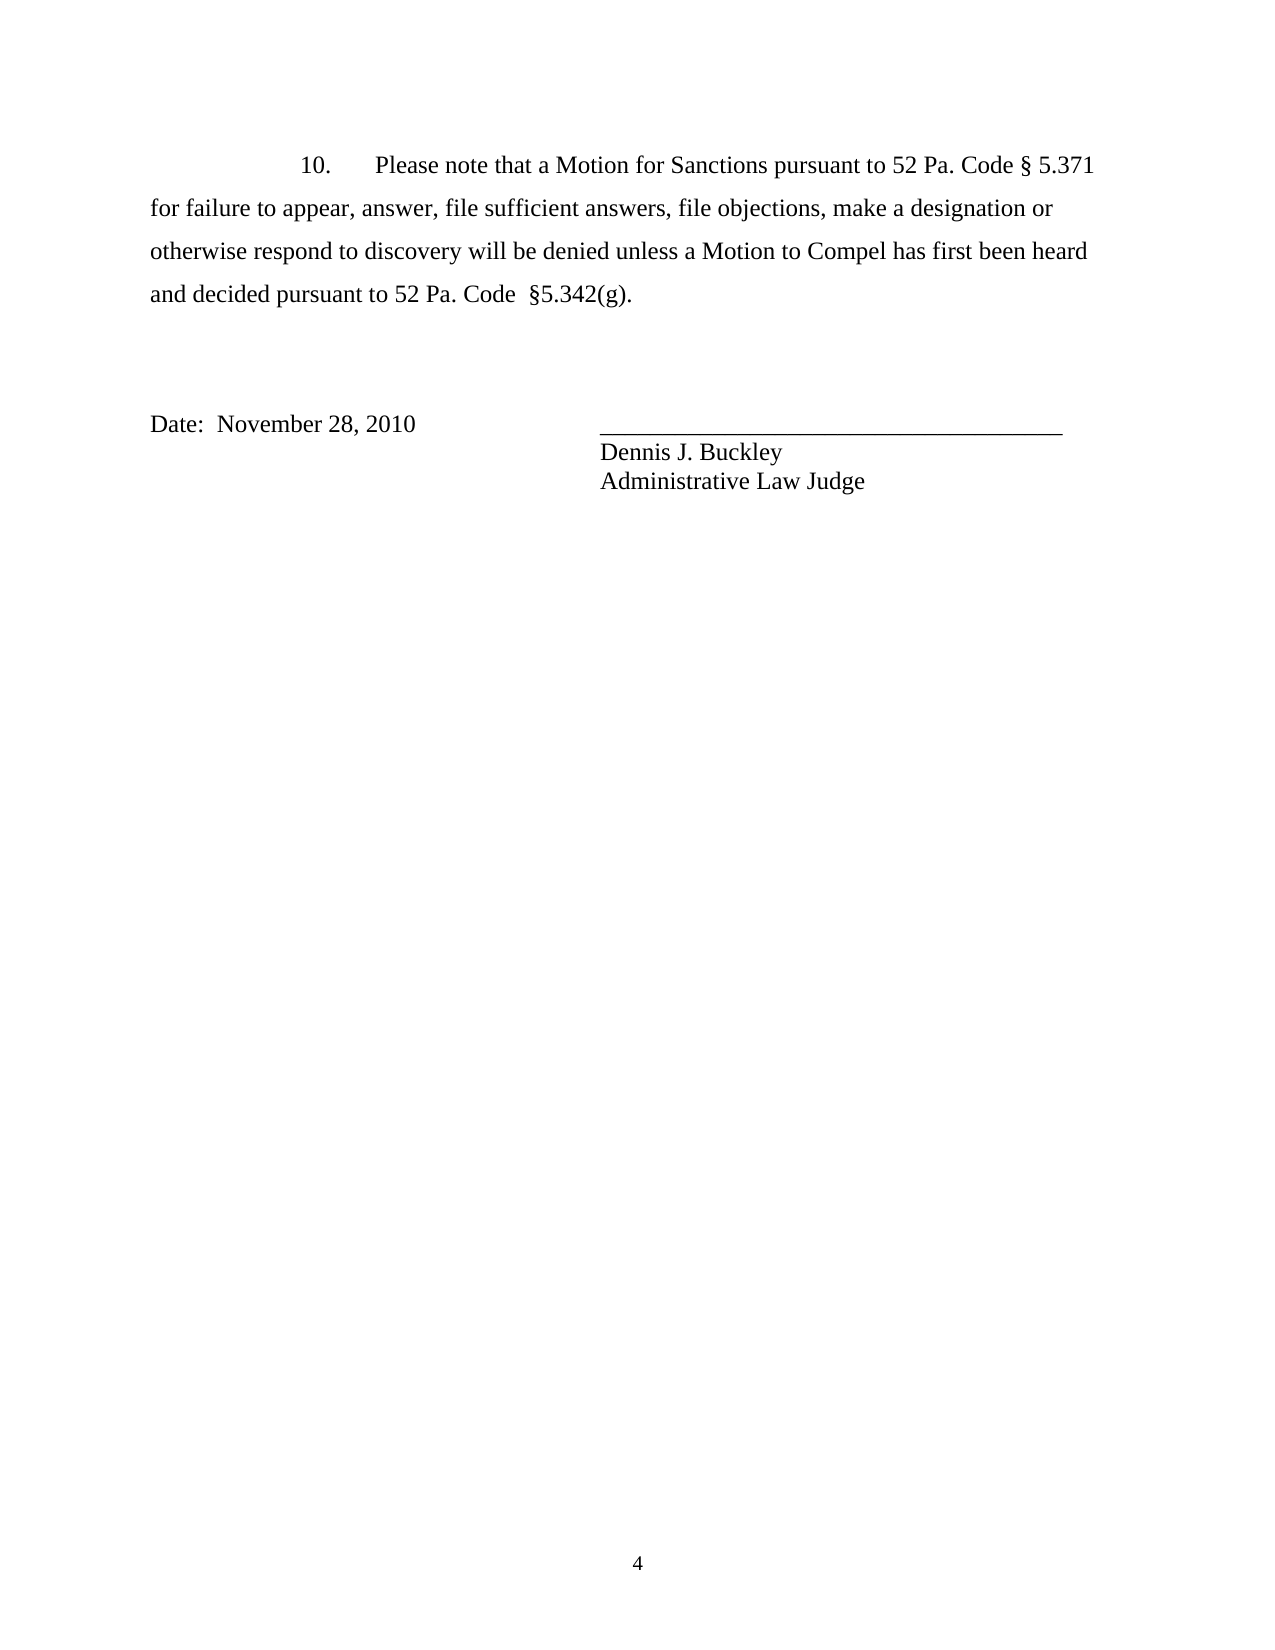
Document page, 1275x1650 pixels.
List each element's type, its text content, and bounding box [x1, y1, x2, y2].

text Date: November 28, 2010 _____________________________________ [150, 409, 1125, 437]
text Administrative Law Judge [150, 466, 1125, 495]
text Dennis J. Buckley [150, 437, 1125, 466]
text 10. Please note that a Motion for Sanctions pursuant to 52 Pa. Code § 5.371 for failure to appear, answer, file sufficient answers, file objections, make a designation or otherwise respond to discovery will be denied unless a Motion to Compel has first been heard and decided pursuant to 52 Pa. Code §5.342(g). [150, 150, 1125, 308]
